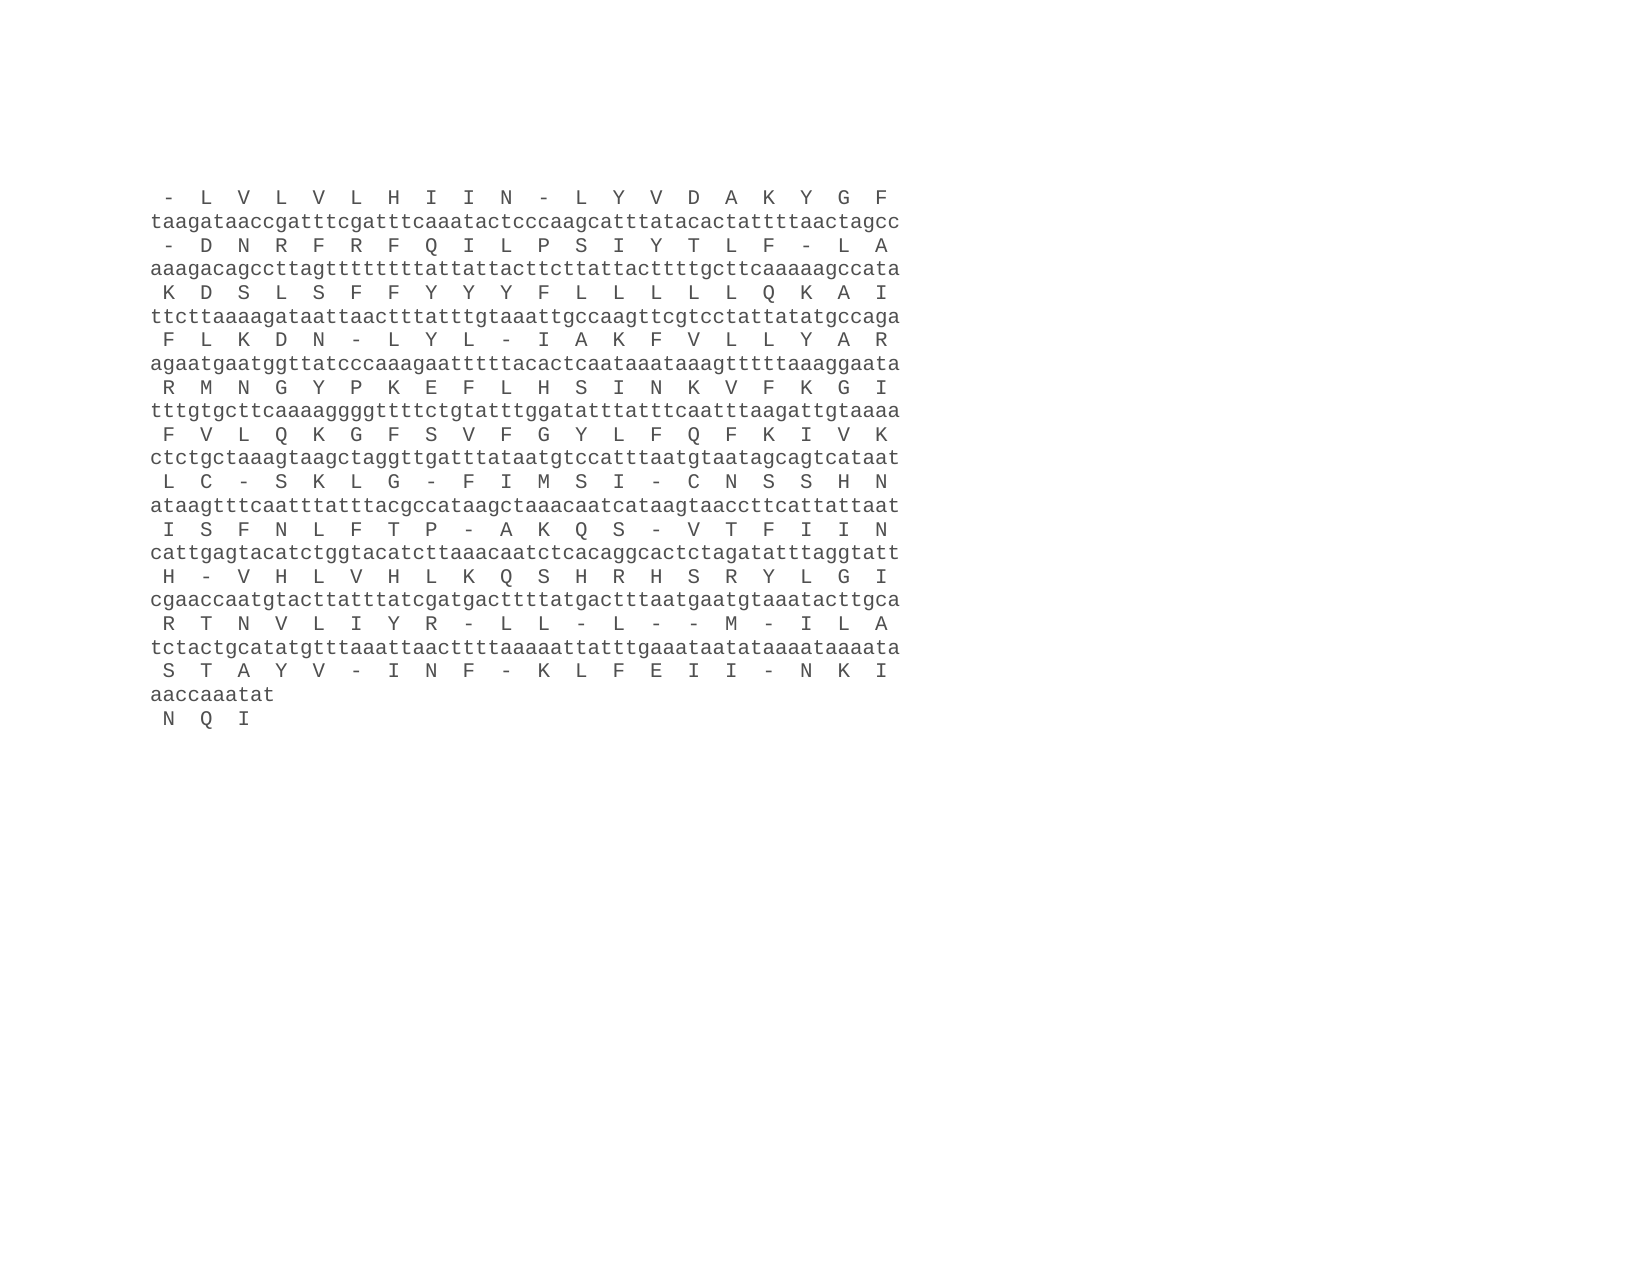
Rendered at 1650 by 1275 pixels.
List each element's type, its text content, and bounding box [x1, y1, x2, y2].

text H - V H L V H L K Q S H R H S R Y L G I [150, 566, 1500, 589]
text tttgtgcttcaaaaggggttttctgtatttggatatttatttcaatttaagattgtaaaa [150, 400, 1500, 424]
text - D N R F R F Q I L P S I Y T L F - L A [150, 235, 1500, 258]
text F V L Q K G F S V F G Y L F Q F K I V K [150, 424, 1500, 448]
text cgaaccaatgtacttatttatcgatgacttttatgactttaatgaatgtaaatacttgca [150, 589, 1500, 613]
text ctctgctaaagtaagctaggttgatttataatgtccatttaatgtaatagcagtcataat [150, 448, 1500, 471]
text L C - S K L G - F I M S I - C N S S H N [150, 471, 1500, 495]
text ttcttaaaagataattaactttatttgtaaattgccaagttcgtcctattatatgccaga [150, 306, 1500, 329]
text S T A Y V - I N F - K L F E I I - N K I [150, 660, 1500, 684]
text agaatgaatggttatcccaaagaatttttacactcaataaataaagtttttaaaggaata [150, 353, 1500, 377]
text K D S L S F F Y Y Y F L L L L L Q K A I [150, 282, 1500, 306]
text taagataaccgatttcgatttcaaatactcccaagcatttatacactattttaactagcc [150, 211, 1500, 235]
text I S F N L F T P - A K Q S - V T F I I N [150, 518, 1500, 542]
text R M N G Y P K E F L H S I N K V F K G I [150, 377, 1500, 400]
text N Q I [150, 708, 1500, 731]
text - L V L V L H I I N - L Y V D A K Y G F [150, 187, 1500, 211]
text aaagacagccttagttttttttattattacttcttattacttttgcttcaaaaagccata [150, 258, 1500, 282]
text R T N V L I Y R - L L - L - - M - I L A [150, 613, 1500, 637]
text aaccaaatat [150, 684, 1500, 708]
text ataagtttcaatttatttacgccataagctaaacaatcataagtaaccttcattattaat [150, 495, 1500, 518]
text F L K D N - L Y L - I A K F V L L Y A R [150, 329, 1500, 353]
text cattgagtacatctggtacatcttaaacaatctcacaggcactctagatatttaggtatt [150, 542, 1500, 566]
text tctactgcatatgtttaaattaacttttaaaaattatttgaaataatataaaataaaata [150, 637, 1500, 660]
